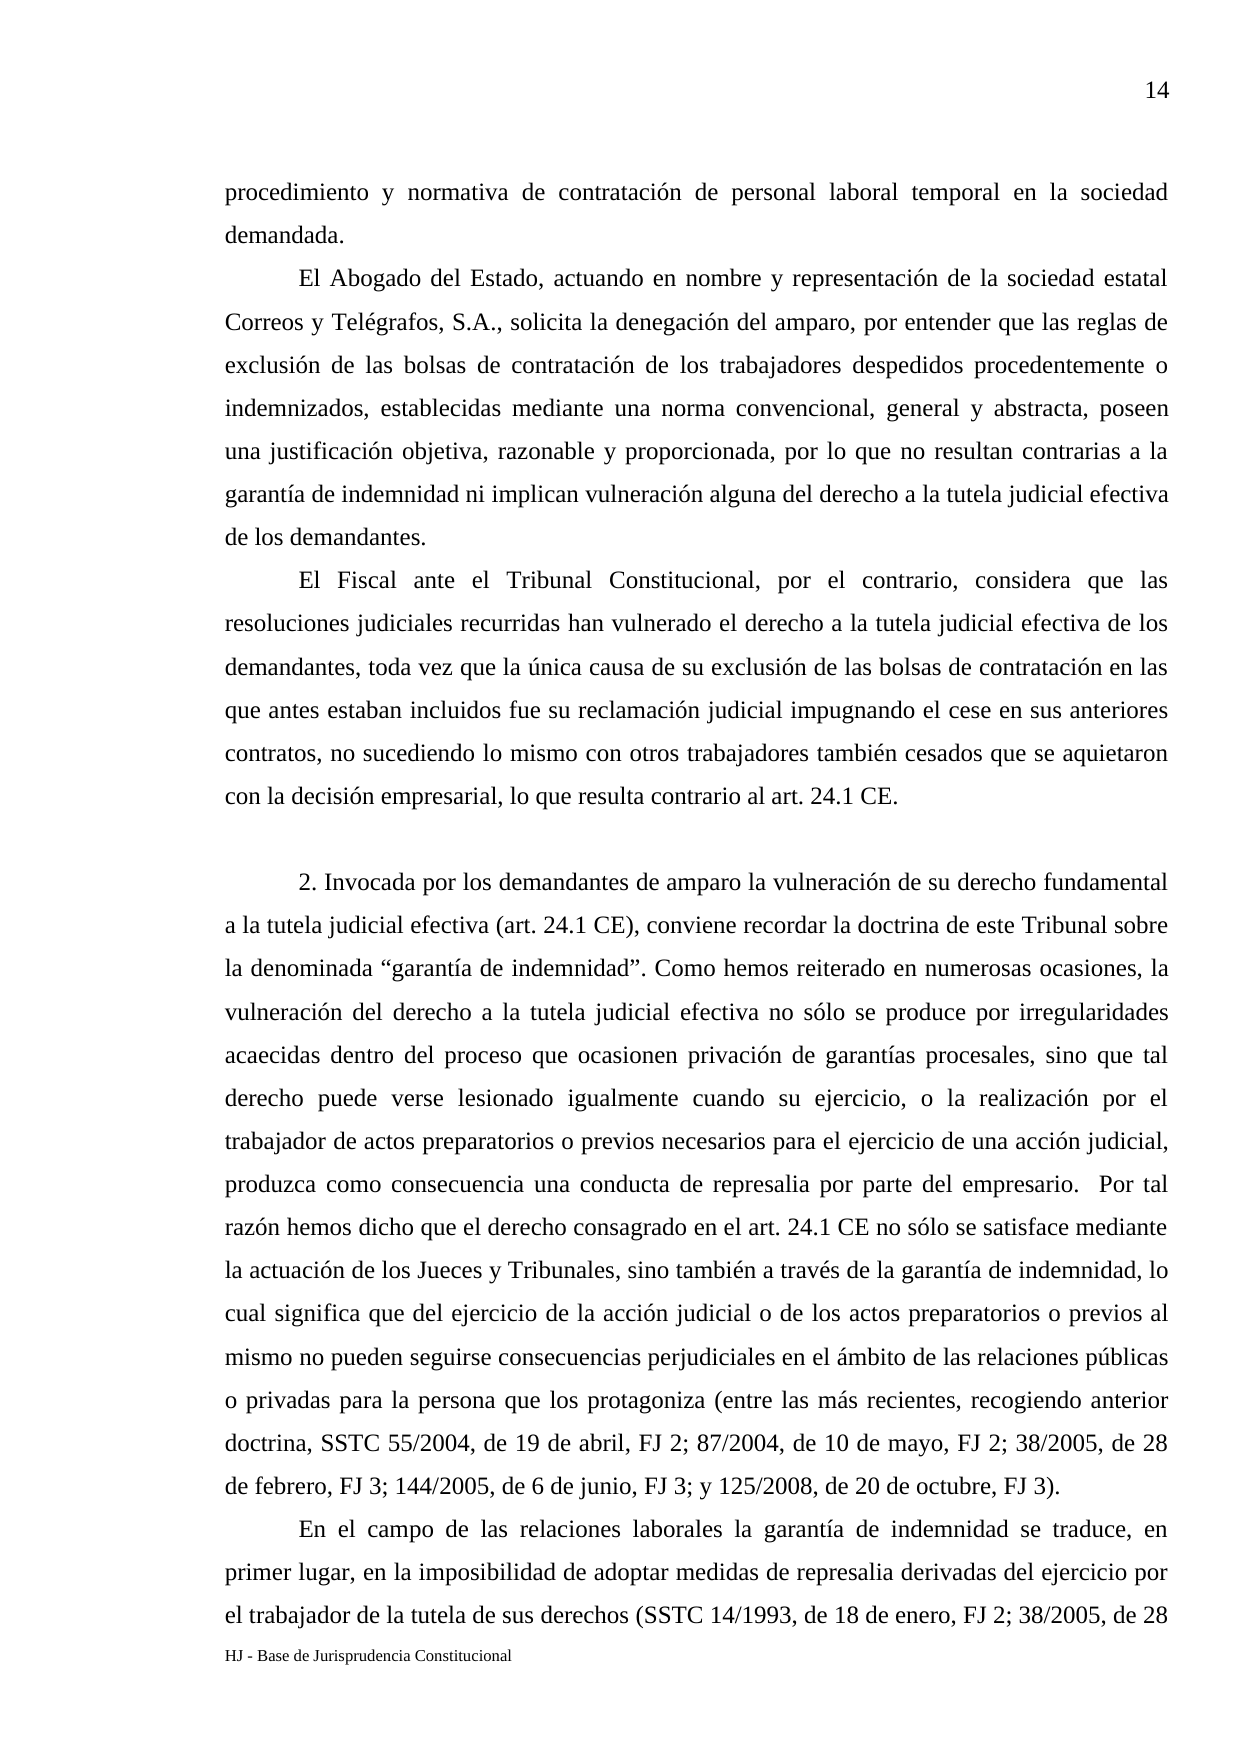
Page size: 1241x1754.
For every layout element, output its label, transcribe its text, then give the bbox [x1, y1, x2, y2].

text El Fiscal ante el Tribunal Constitucional, por el contrario, considera que las resoluciones judiciales recurridas han vulnerado el derecho a la tutela judicial efectiva de los demandantes, toda vez que la única causa de su exclusión de las bolsas de contratación en las que antes estaban incluidos fue su reclamación judicial impugnando el cese en sus anteriores contratos, no sucediendo lo mismo con otros trabajadores también cesados que se aquietaron con la decisión empresarial, lo que resulta contrario al art. 24.1 CE. [224, 565, 1169, 810]
text 2. Invocada por los demandantes de amparo la vulneración de su derecho fundamental a la tutela judicial efectiva (art. 24.1 CE), conviene recordar la doctrina de este Tribunal sobre la denominada “garantía de indemnidad”. Como hemos reiterado en numerosas ocasiones, la vulneración del derecho a la tutela judicial efectiva no sólo se produce por irregularidades acaecidas dentro del proceso que ocasionen privación de garantías procesales, sino que tal derecho puede verse lesionado igualmente cuando su ejercicio, o la realización por el trabajador de actos preparatorios o previos necesarios para el ejercicio de una acción judicial, produzca como consecuencia una conducta de represalia por parte del empresario. Por tal razón hemos dicho que el derecho consagrado en el art. 24.1 CE no sólo se satisface mediante la actuación de los Jueces y Tribunales, sino también a través de la garantía de indemnidad, lo cual significa que del ejercicio de la acción judicial o de los actos preparatorios o previos al mismo no pueden seguirse consecuencias perjudiciales en el ámbito de las relaciones públicas o privadas para la persona que los protagoniza (entre las más recientes, recogiendo anterior doctrina, SSTC 55/2004, de 19 de abril, FJ 2; 87/2004, de 10 de mayo, FJ 2; 38/2005, de 28 de febrero, FJ 3; 144/2005, de 6 de junio, FJ 3; y 125/2008, de 20 de octubre, FJ 3). [224, 867, 1169, 1500]
text El Abogado del Estado, actuando en nombre y representación de la sociedad estatal Correos y Telégrafos, S.A., solicita la denegación del amparo, por entender que las reglas de exclusión de las bolsas de contratación de los trabajadores despedidos procedentemente o indemnizados, establecidas mediante una norma convencional, general y abstracta, poseen una justificación objetiva, razonable y proporcionada, por lo que no resultan contrarias a la garantía de indemnidad ni implican vulneración alguna del derecho a la tutela judicial efectiva de los demandantes. [224, 263, 1169, 551]
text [224, 177, 1169, 249]
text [224, 1514, 1169, 1629]
